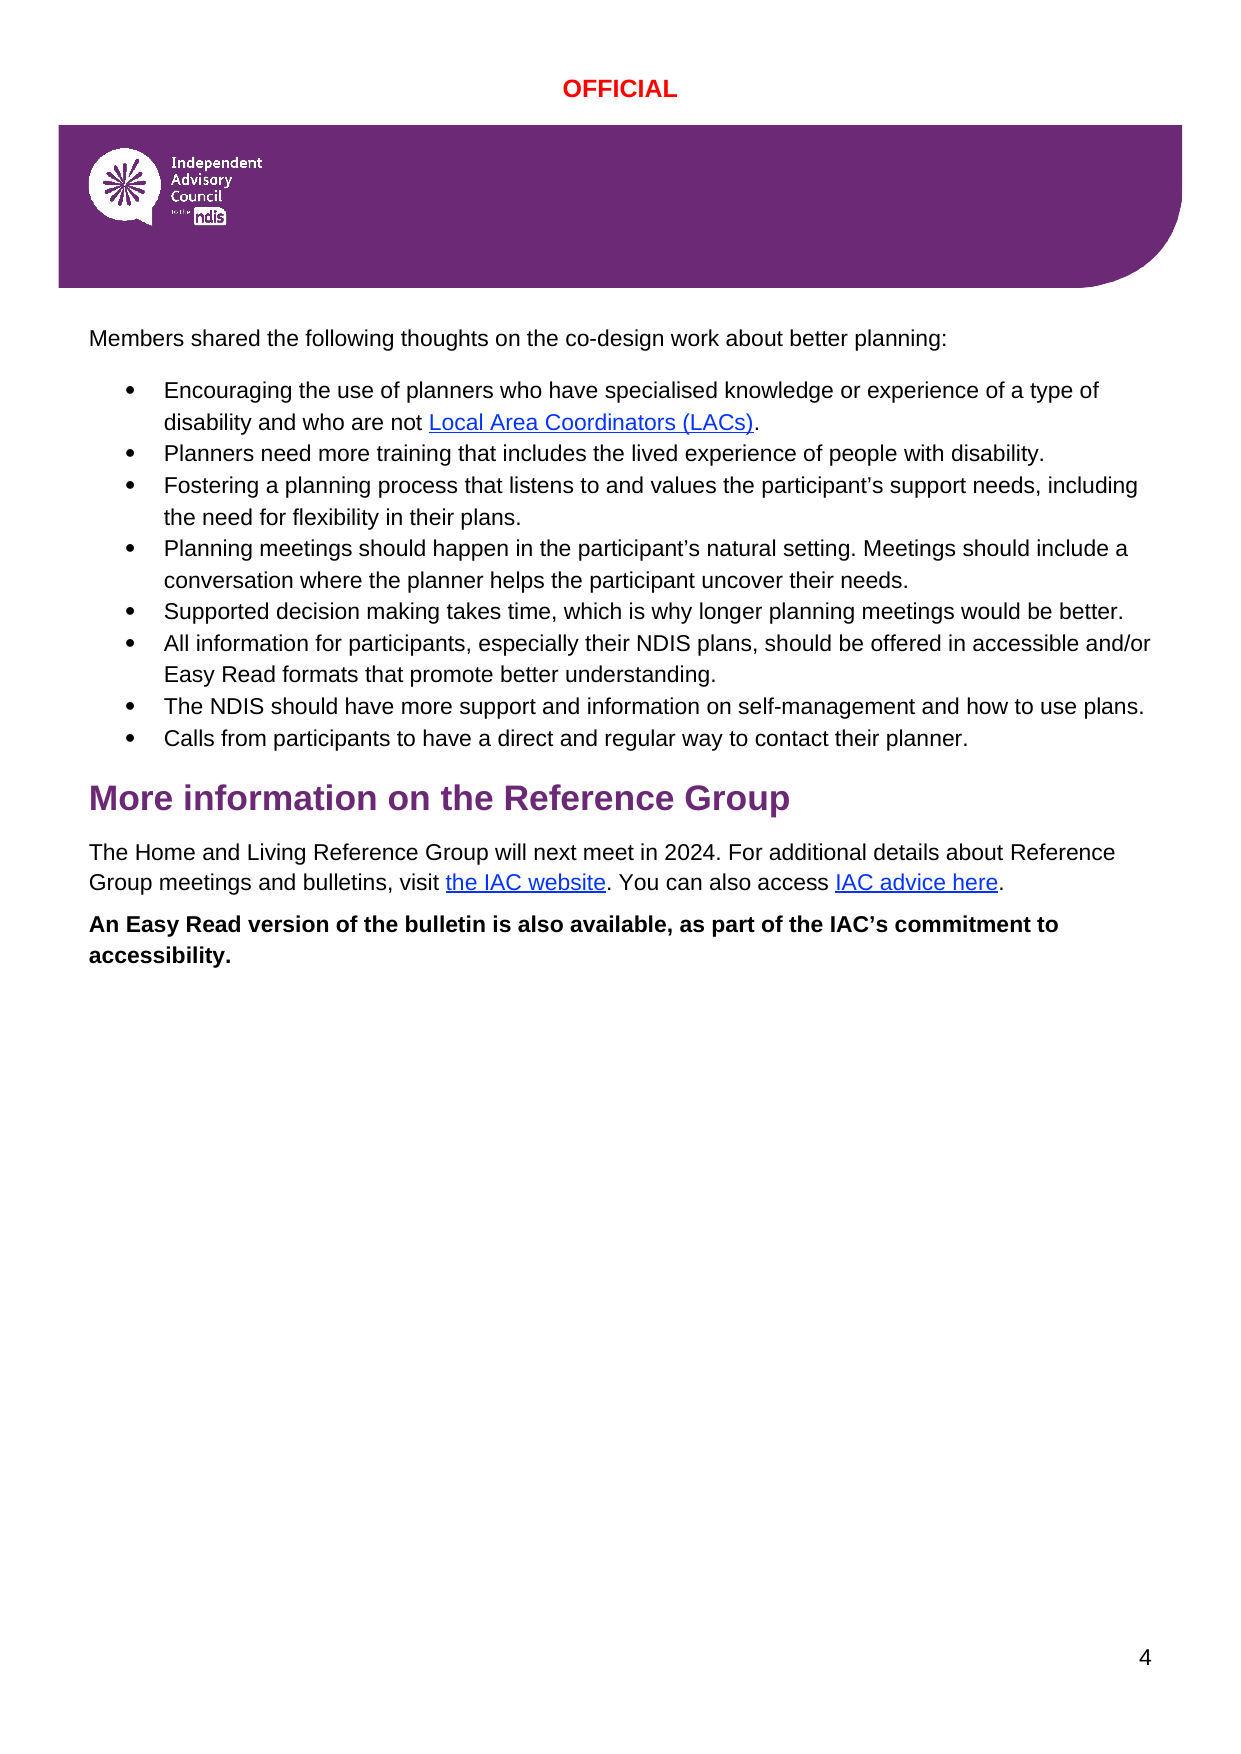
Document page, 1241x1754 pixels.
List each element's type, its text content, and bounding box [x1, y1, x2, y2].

list The NDIS should have more support and information on self-management and how to use plans. [126, 693, 1152, 719]
text Members shared the following thoughts on the co-design work about better planning: [89, 325, 1152, 351]
text An Easy Read version of the bulletin is also available, as part of the IAC’s commitment to accessibility. [89, 911, 1152, 968]
list Fostering a planning process that listens to and values the participant’s support needs, including the need for flexibility in their plans. [126, 472, 1152, 530]
list All information for participants, especially their NDIS plans, should be offered in accessible and/or Easy Read formats that promote better understanding. [126, 630, 1152, 688]
list Calls from participants to have a direct and regular way to contact their planner. [126, 724, 1152, 751]
subtitle More information on the Reference Group [89, 777, 1152, 818]
picture [58, 125, 1183, 288]
list Planners need more training that includes the lived experience of people with disability. [126, 440, 1152, 467]
list Supported decision making takes time, which is why longer planning meetings would be better. [126, 598, 1152, 624]
list Planning meetings should happen in the participant’s natural setting. Meetings should include a conversation where the planner helps the participant uncover their needs. [126, 535, 1152, 593]
text The Home and Living Reference Group will next meet in 2024. For additional details about Reference Group meetings and bulletins, visit the IAC website. You can also access IAC advice here. [89, 838, 1152, 895]
list Encouraging the use of planners who have specialised knowledge or experience of a type of disability and who are not Local Area Coordinators (LACs). [126, 377, 1152, 435]
